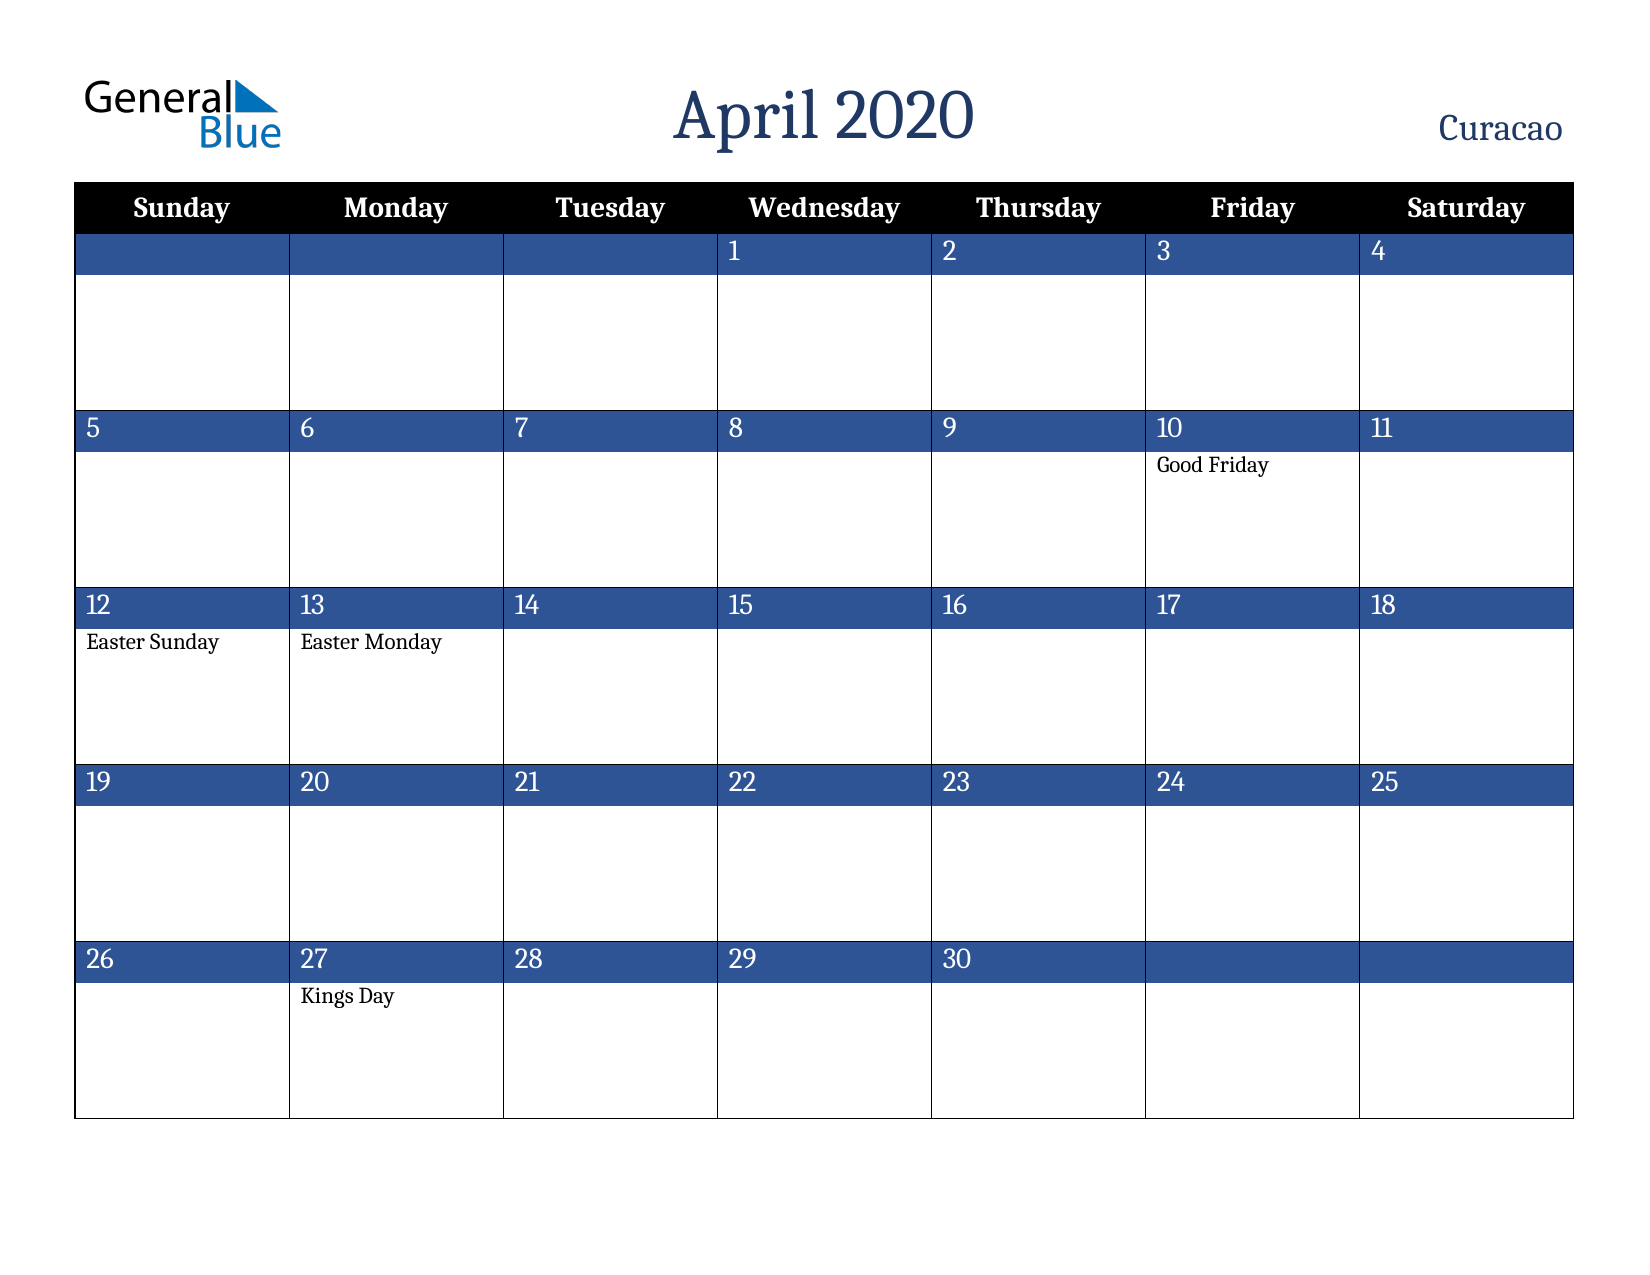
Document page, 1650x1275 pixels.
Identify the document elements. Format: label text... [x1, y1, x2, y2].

table_cell 14 [504, 588, 717, 629]
table_cell Easter Monday [290, 629, 503, 764]
table_cell [1146, 629, 1359, 764]
table_cell 16 [932, 588, 1145, 629]
table_cell 27 [290, 942, 503, 983]
table_cell [504, 234, 717, 275]
table_cell [290, 275, 503, 410]
table_cell 10 [1146, 411, 1359, 452]
table_cell 7 [504, 411, 717, 452]
picture [85, 80, 281, 148]
table_cell [1360, 275, 1573, 410]
table_header [75, 75, 503, 182]
table_cell [504, 629, 717, 764]
table_cell [932, 983, 1145, 1118]
table_cell [290, 452, 503, 587]
table_cell 8 [718, 411, 931, 452]
table_cell 1 [718, 234, 931, 275]
table_header April 2020 [503, 75, 1146, 182]
table_cell [76, 234, 289, 275]
table_cell [1360, 983, 1573, 1118]
table_cell [718, 629, 931, 764]
table_cell [932, 806, 1145, 941]
table_cell [76, 452, 289, 587]
table_cell [1360, 806, 1573, 941]
table_cell Thursday [932, 183, 1145, 233]
table_cell Easter Sunday [76, 629, 289, 764]
table_cell 28 [504, 942, 717, 983]
table_cell 11 [1360, 411, 1573, 452]
table_cell Monday [290, 183, 503, 233]
table_cell [504, 806, 717, 941]
table_cell [718, 983, 931, 1118]
table_cell 5 [76, 411, 289, 452]
table_cell Tuesday [504, 183, 717, 233]
table_cell [1360, 629, 1573, 764]
table_cell Wednesday [718, 183, 931, 233]
table_cell 18 [1360, 588, 1573, 629]
table_cell 25 [1360, 765, 1573, 806]
table_cell 3 [1146, 234, 1359, 275]
table_cell [504, 983, 717, 1118]
table_cell Sunday [76, 183, 289, 233]
table_cell 22 [718, 765, 931, 806]
table_cell [76, 983, 289, 1118]
table_cell 19 [76, 765, 289, 806]
table_cell [932, 275, 1145, 410]
table_cell [718, 452, 931, 587]
table_cell 29 [718, 942, 931, 983]
table_cell 9 [932, 411, 1145, 452]
table_cell [718, 806, 931, 941]
table_cell [1146, 983, 1359, 1118]
table_header Curacao [1146, 75, 1574, 182]
table_cell Friday [1146, 183, 1359, 233]
table_cell [1146, 942, 1359, 983]
table_cell [76, 806, 289, 941]
table_cell 20 [290, 765, 503, 806]
table_cell 17 [1146, 588, 1359, 629]
table_cell Kings Day [290, 983, 503, 1118]
table_cell [504, 275, 717, 410]
table_cell 21 [504, 765, 717, 806]
table_cell 12 [76, 588, 289, 629]
table_cell [932, 452, 1145, 587]
table_cell 6 [290, 411, 503, 452]
table_cell [1360, 942, 1573, 983]
table_cell Good Friday [1146, 452, 1359, 587]
table_cell [718, 275, 931, 410]
table_cell [1360, 452, 1573, 587]
table_cell 24 [1146, 765, 1359, 806]
table_cell Saturday [1360, 183, 1573, 233]
table_cell 30 [932, 942, 1145, 983]
table_cell [1146, 806, 1359, 941]
table_cell [504, 452, 717, 587]
table_cell 15 [718, 588, 931, 629]
table_cell [290, 806, 503, 941]
table_cell 13 [290, 588, 503, 629]
table_cell 26 [76, 942, 289, 983]
table_cell [932, 629, 1145, 764]
table_cell [1146, 275, 1359, 410]
table_cell 4 [1360, 234, 1573, 275]
table_cell [290, 234, 503, 275]
table_cell 23 [932, 765, 1145, 806]
table_cell 2 [932, 234, 1145, 275]
table_cell [76, 275, 289, 410]
